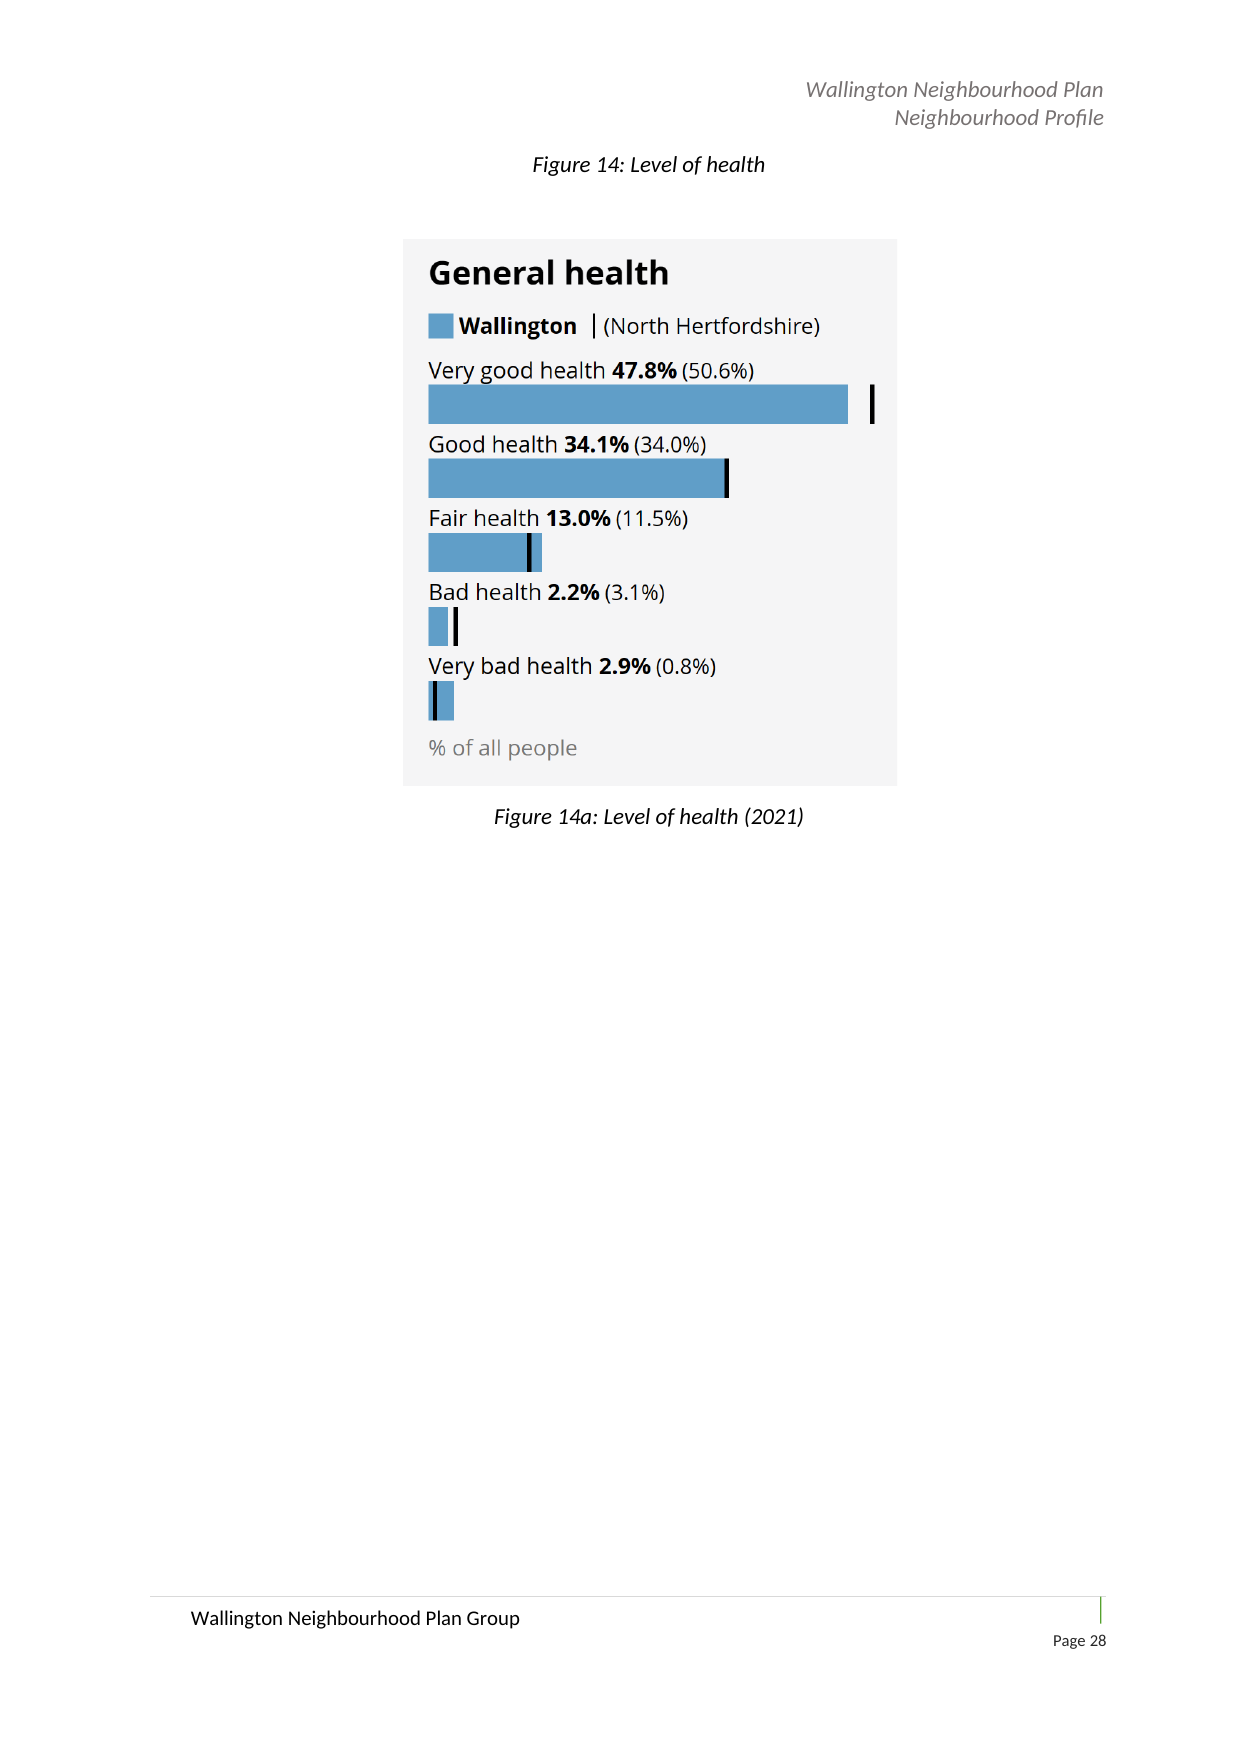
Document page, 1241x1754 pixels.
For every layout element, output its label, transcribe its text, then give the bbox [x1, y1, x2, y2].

picture [403, 239, 898, 786]
text Figure 14a: Level of health (2021) [194, 802, 1106, 830]
text Figure 14: Level of health [194, 150, 1106, 178]
